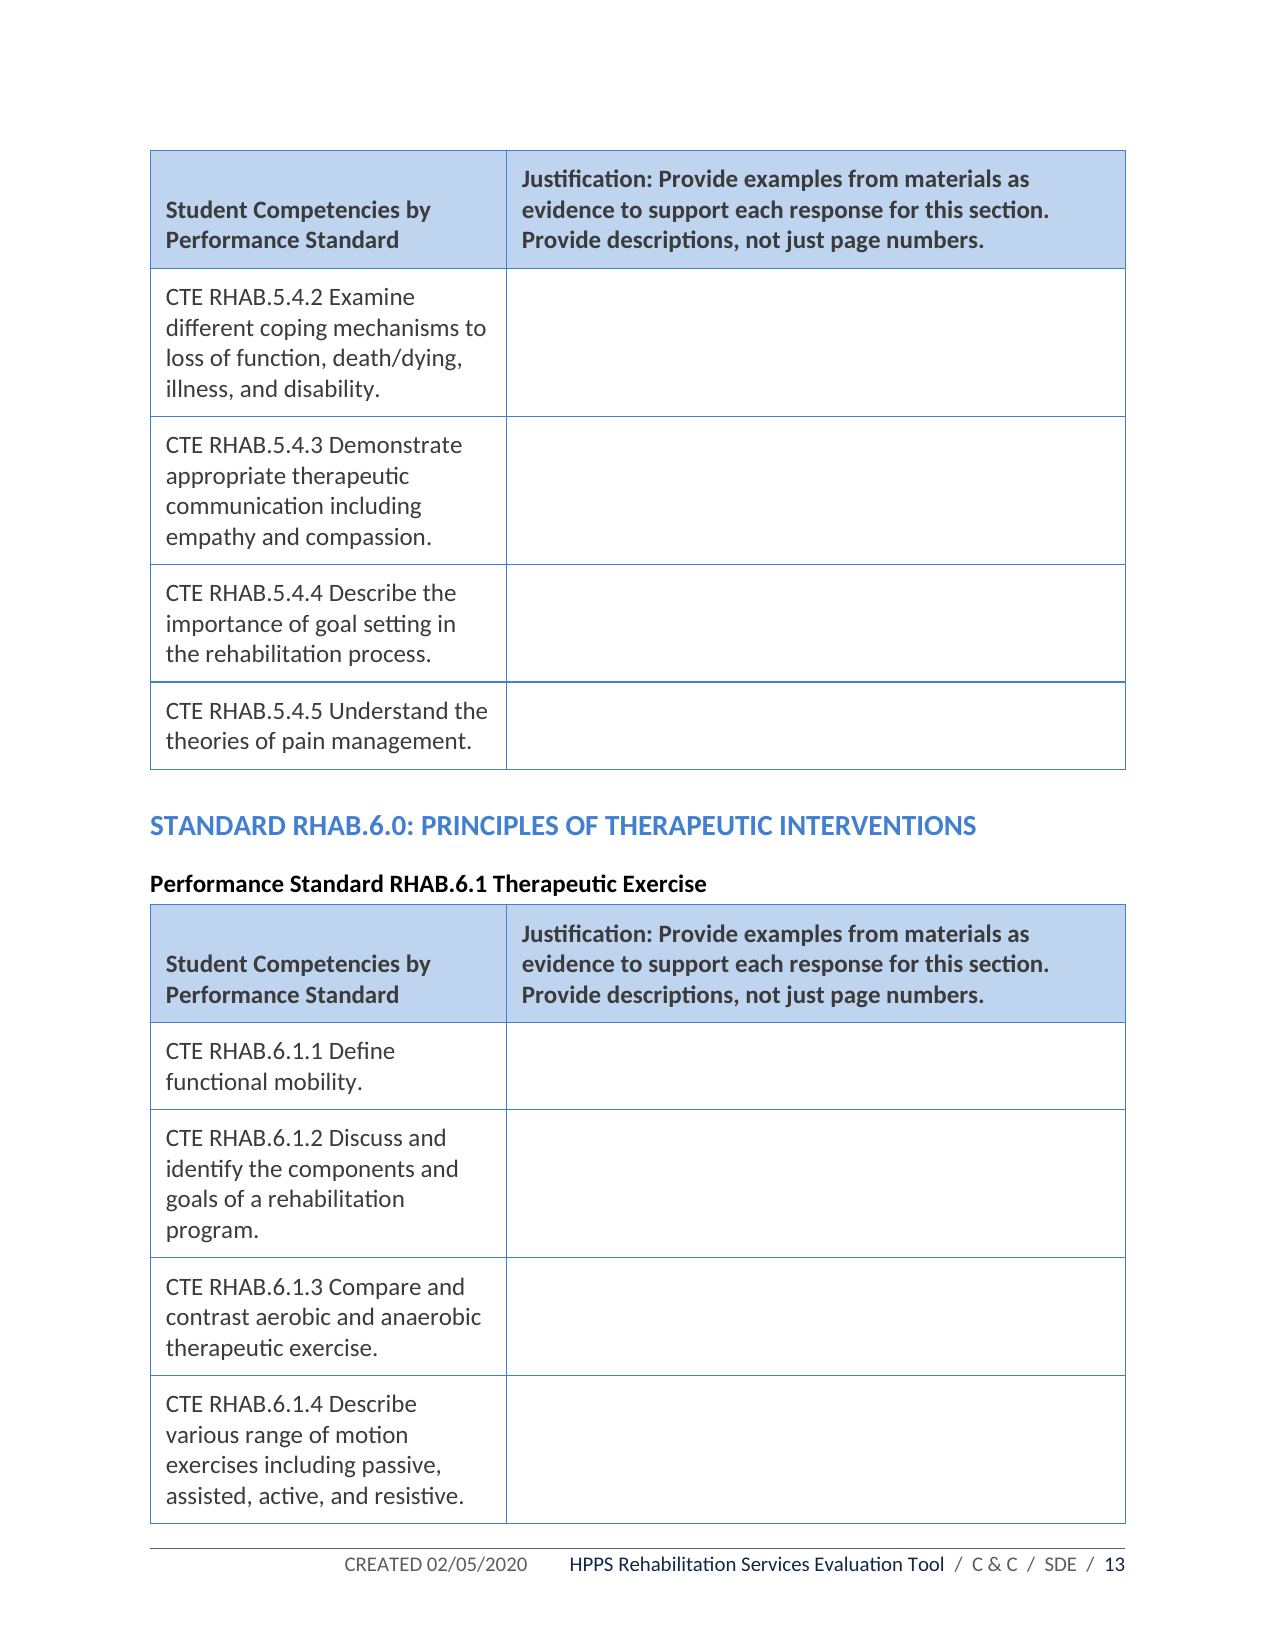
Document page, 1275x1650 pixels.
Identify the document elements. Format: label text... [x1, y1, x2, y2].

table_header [507, 151, 1125, 268]
table_cell [507, 417, 1125, 564]
table_cell [507, 269, 1125, 416]
table_cell [507, 683, 1125, 768]
table_cell [507, 1258, 1125, 1375]
table_cell CTE RHAB.5.4.2 Examine different coping mechanisms to loss of function, death/dying, illness, and disability. [151, 269, 506, 416]
table_cell CTE RHAB.6.1.1 Define functional mobility. [151, 1023, 506, 1109]
table_cell CTE RHAB.6.1.2 Discuss and identify the components and goals of a rehabilitation program. [151, 1110, 506, 1257]
table_cell [507, 565, 1125, 681]
table_cell CTE RHAB.6.1.3 Compare and contrast aerobic and anaerobic therapeutic exercise. [151, 1258, 506, 1375]
table_cell [507, 1023, 1125, 1109]
table_cell CTE RHAB.5.4.3 Demonstrate appropriate therapeutic communication including empathy and compassion. [151, 417, 506, 564]
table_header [151, 151, 506, 268]
subtitle Performance Standard RHAB.6.1 Therapeutic Exercise [150, 868, 1125, 898]
subtitle Standard RHAB.6.0: Principles of Therapeutic Interventions [150, 807, 1125, 843]
table_cell [507, 1376, 1125, 1523]
table_cell CTE RHAB.5.4.4 Describe the importance of goal setting in the rehabilitation process. [151, 565, 506, 681]
table_cell CTE RHAB.5.4.5 Understand the theories of pain management. [151, 683, 506, 768]
table_header Student Competencies by Performance Standard [151, 905, 506, 1022]
table_cell CTE RHAB.6.1.4 Describe various range of motion exercises including passive, assisted, active, and resistive. [151, 1376, 506, 1523]
table_header Justification: Provide examples from materials as evidence to support each response for this section. Provide descriptions, not just page numbers. [507, 905, 1125, 1022]
table_cell [507, 1110, 1125, 1257]
